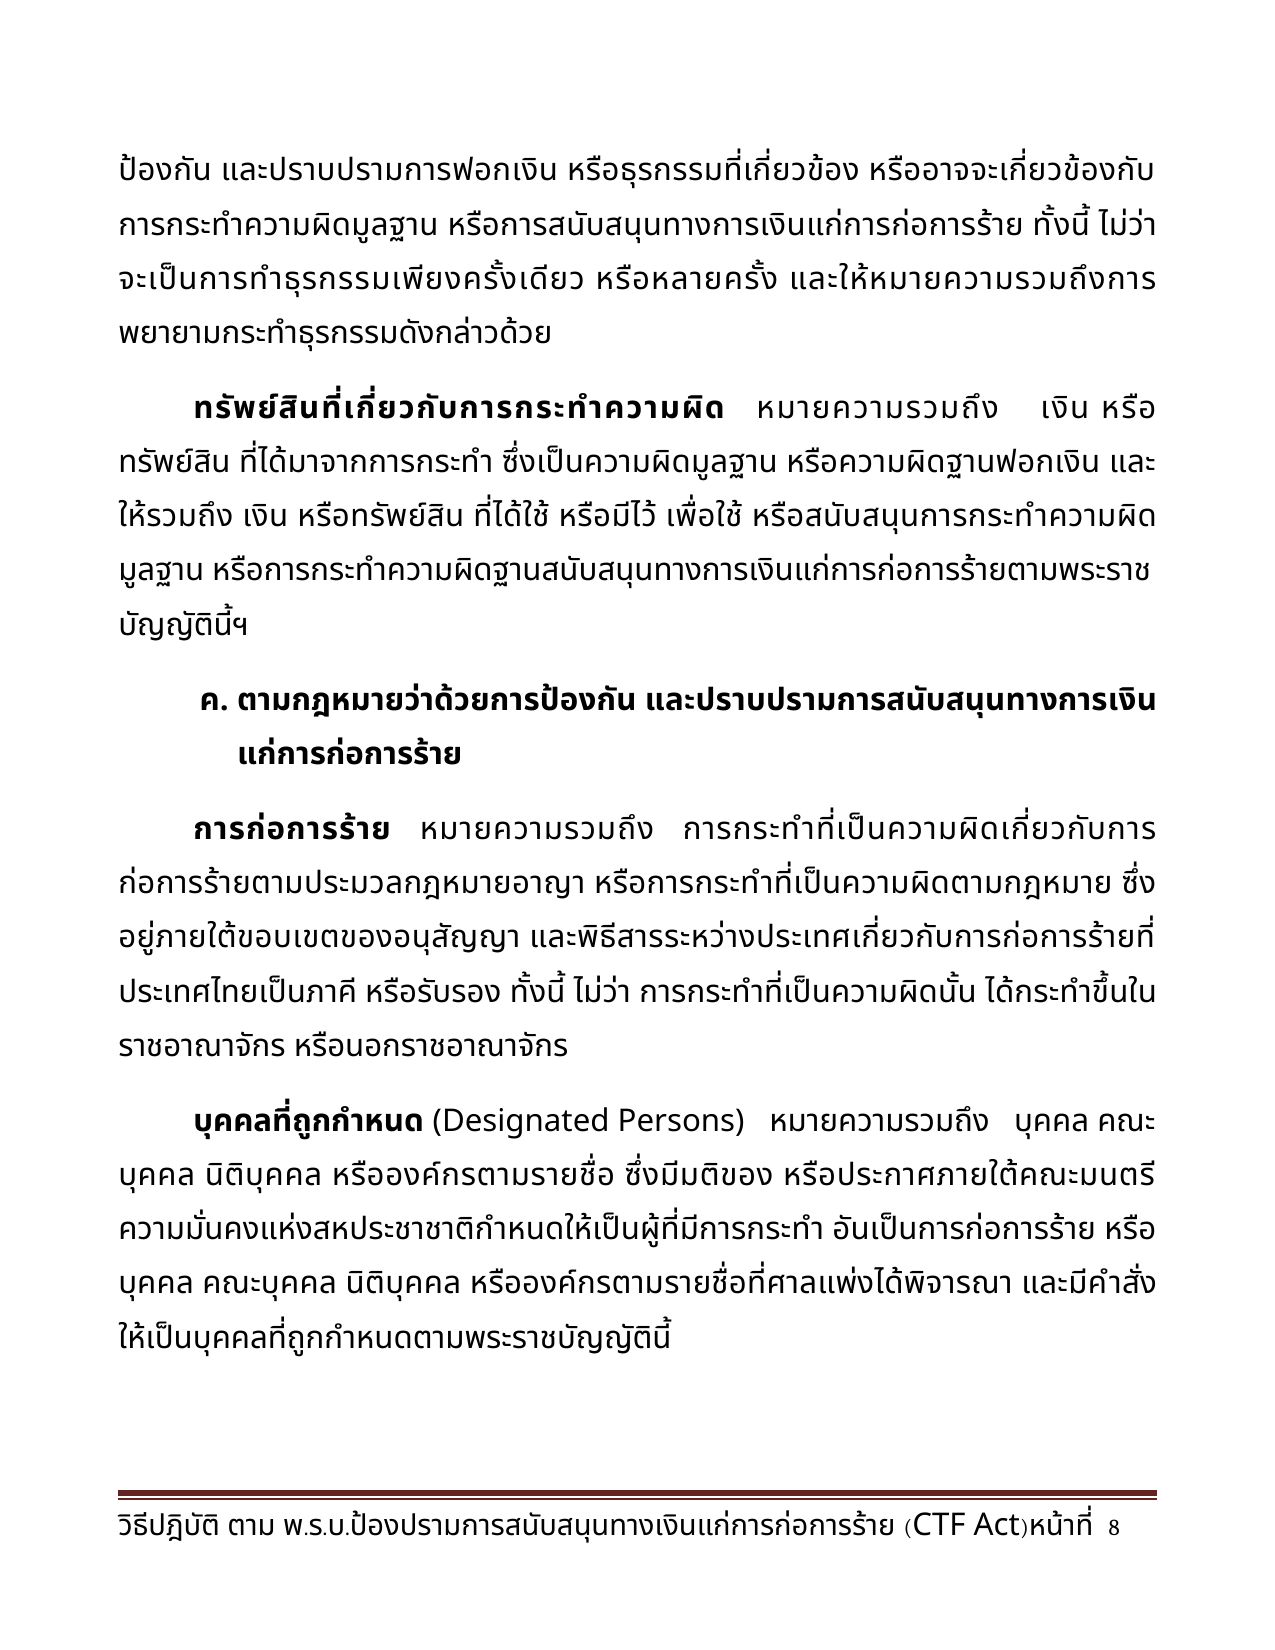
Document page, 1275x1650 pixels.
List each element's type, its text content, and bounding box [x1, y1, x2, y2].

text การก่อการร้าย หมายความรวมถึง การกระทำที่เป็นความผิดเกี่ยวกับการก่อการร้ายตามประมวลกฎหมายอาญา หรือการกระทำที่เป็นความผิดตามกฎหมาย ซึ่งอยู่ภายใต้ขอบเขตของอนุสัญญา และพิธีสารระหว่างประเทศเกี่ยวกับการก่อการร้ายที่ประเทศไทยเป็นภาคี หรือรับรอง ทั้งนี้ ไม่ว่า การกระทำที่เป็นความผิดนั้น ได้กระทำขึ้นในราชอาณาจักร หรือนอกราชอาณาจักร [118, 806, 1157, 1070]
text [118, 148, 1157, 357]
text บุคคลที่ถูกกำหนด (Designated Persons) หมายความรวมถึง บุคคล คณะบุคคล นิติบุคคล หรือองค์กรตามรายชื่อ ซึ่งมีมติของ หรือประกาศภายใต้คณะมนตรีความมั่นคงแห่งสหประชาชาติกำหนดให้เป็นผู้ที่มีการกระทำ อันเป็นการก่อการร้าย หรือบุคคล คณะบุคคล นิติบุคคล หรือองค์กรตามรายชื่อที่ศาลแพ่งได้พิจารณา และมีคำสั่งให้เป็นบุคคลที่ถูกกำหนดตามพระราชบัญญัตินี้ [118, 1098, 1157, 1362]
text ทรัพย์สินที่เกี่ยวกับการกระทำความผิด หมายความรวมถึง เงิน หรือ ทรัพย์สิน ที่ได้มาจากการกระทำ ซึ่งเป็นความผิดมูลฐาน หรือความผิดฐานฟอกเงิน และให้รวมถึง เงิน หรือทรัพย์สิน ที่ได้ใช้ หรือมีไว้ เพื่อใช้ หรือสนับสนุนการกระทำความผิดมูลฐาน หรือการกระทำความผิดฐานสนับสนุนทางการเงินแก่การก่อการร้ายตามพระราชบัญญัตินี้ฯ [118, 385, 1157, 649]
list ตามกฎหมายว่าด้วยการป้องกัน และปราบปรามการสนับสนุนทางการเงินแก่การก่อการร้าย [199, 677, 1157, 778]
